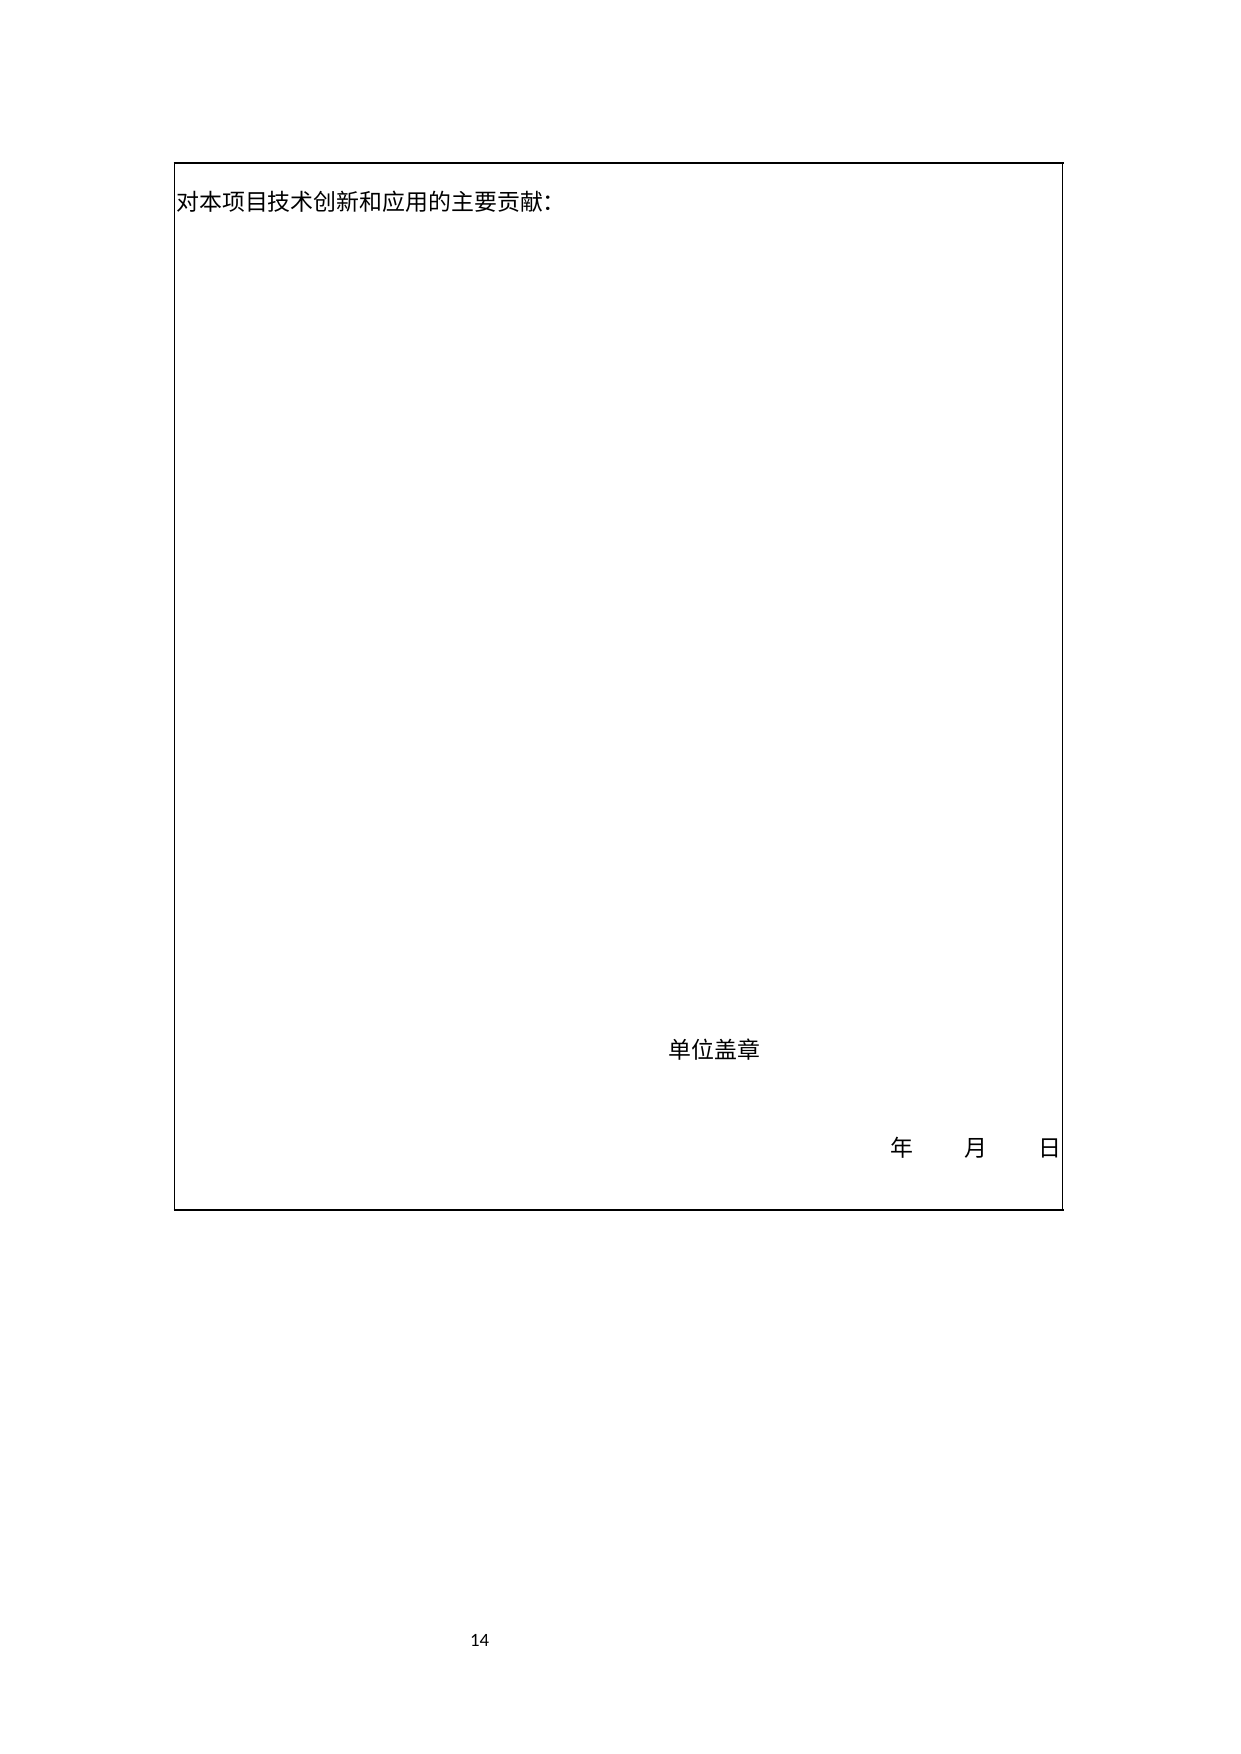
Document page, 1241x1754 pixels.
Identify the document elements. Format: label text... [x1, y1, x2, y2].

table_cell 对本项目技术创新和应用的主要贡献： [175, 164, 1062, 995]
table_cell 单位盖章 年 月 日 [175, 995, 1062, 1209]
